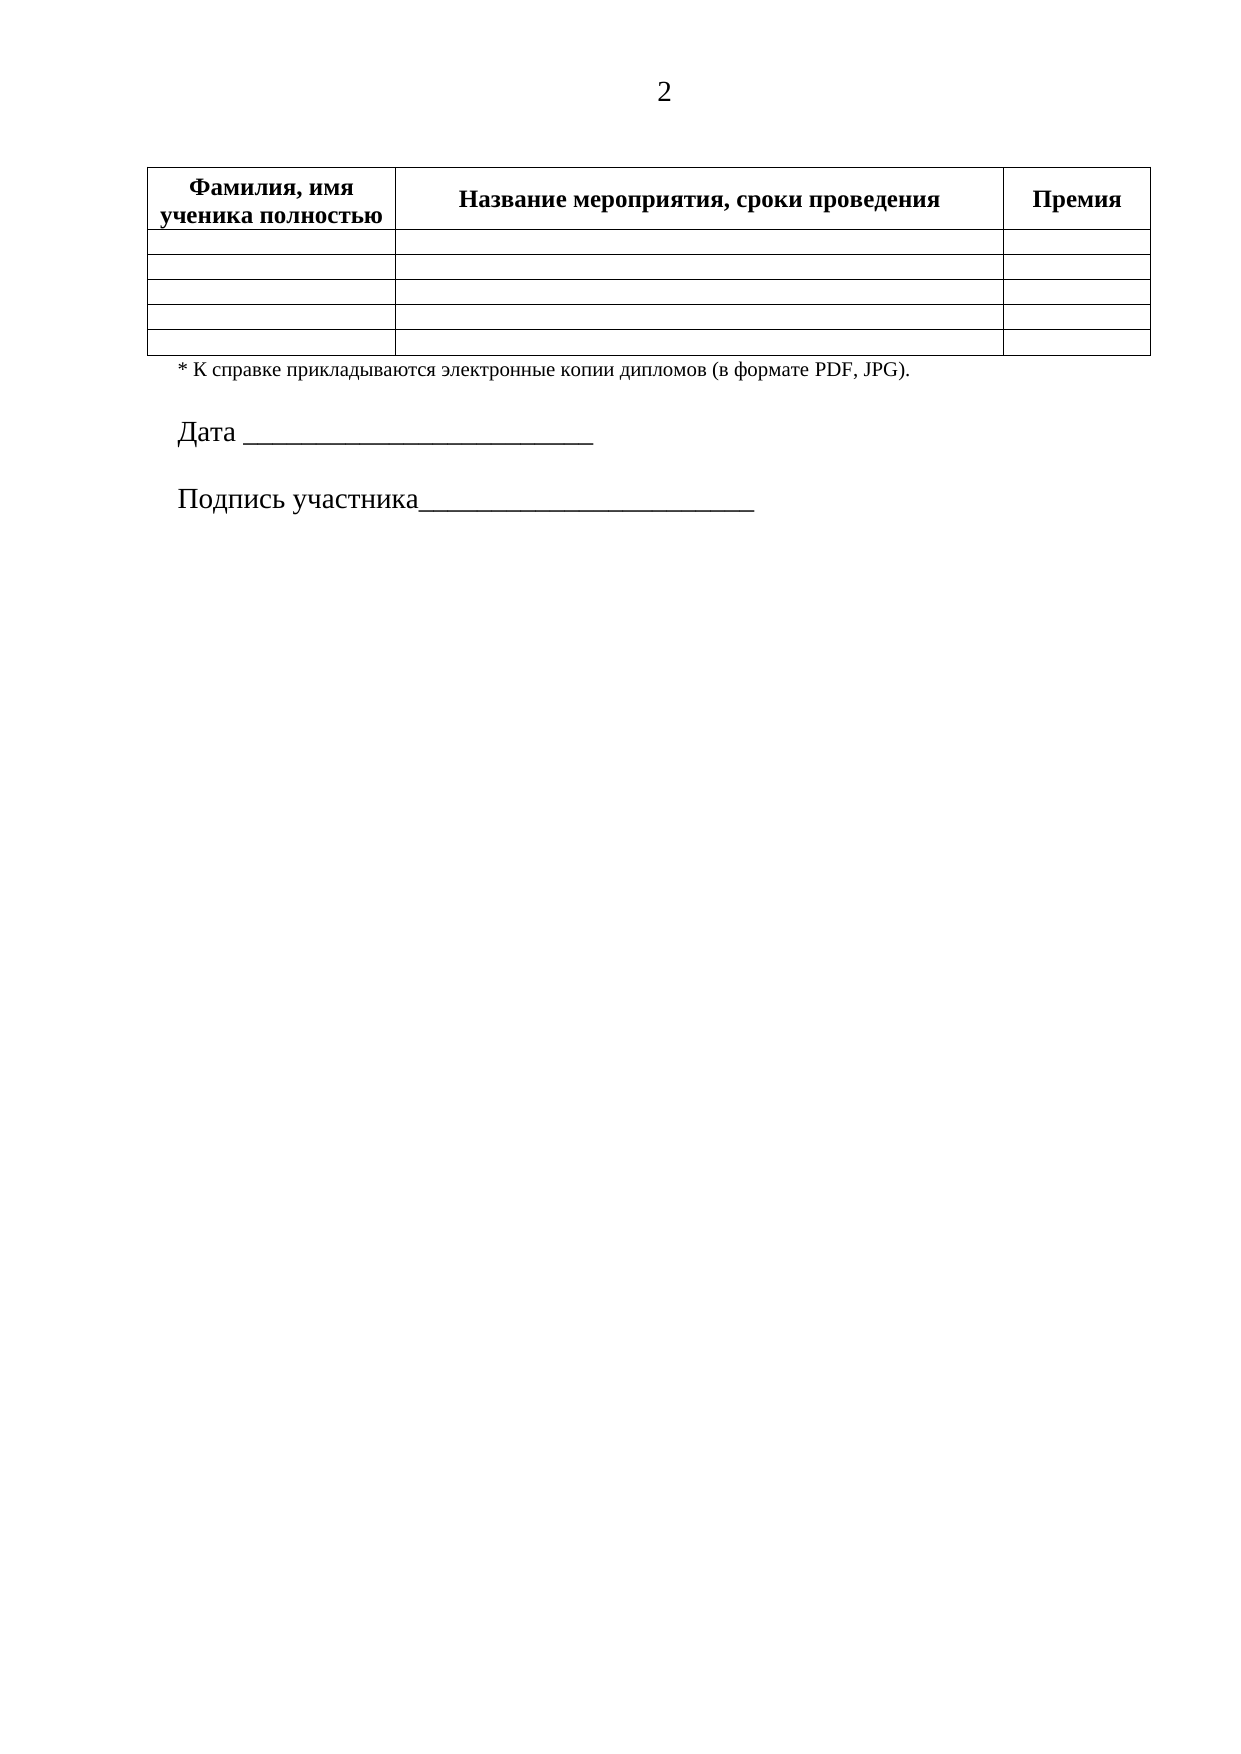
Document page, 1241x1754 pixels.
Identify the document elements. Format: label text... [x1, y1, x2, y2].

table_cell [396, 330, 1003, 355]
table_cell [148, 255, 395, 279]
table_cell [1004, 230, 1150, 254]
table_cell [148, 330, 395, 355]
table_cell [396, 230, 1003, 254]
table_cell [396, 305, 1003, 329]
table_cell [1004, 255, 1150, 279]
table_cell [1004, 330, 1150, 355]
table_header Премия [1004, 168, 1150, 229]
table_cell [1004, 280, 1150, 304]
table_cell [148, 280, 395, 304]
table_cell [396, 280, 1003, 304]
table_header Фамилия, имя ученика полностью [148, 168, 395, 229]
text Дата ________________________ [177, 414, 1152, 448]
text Подпись участника_______________________ [177, 481, 1152, 515]
table_cell [1004, 305, 1150, 329]
table_header Название мероприятия, сроки проведения [396, 168, 1003, 229]
text * К справке прикладываются электронные копии дипломов (в формате PDF, JPG). [177, 356, 1152, 381]
table_cell [396, 255, 1003, 279]
table_cell [148, 230, 395, 254]
table_cell [148, 305, 395, 329]
